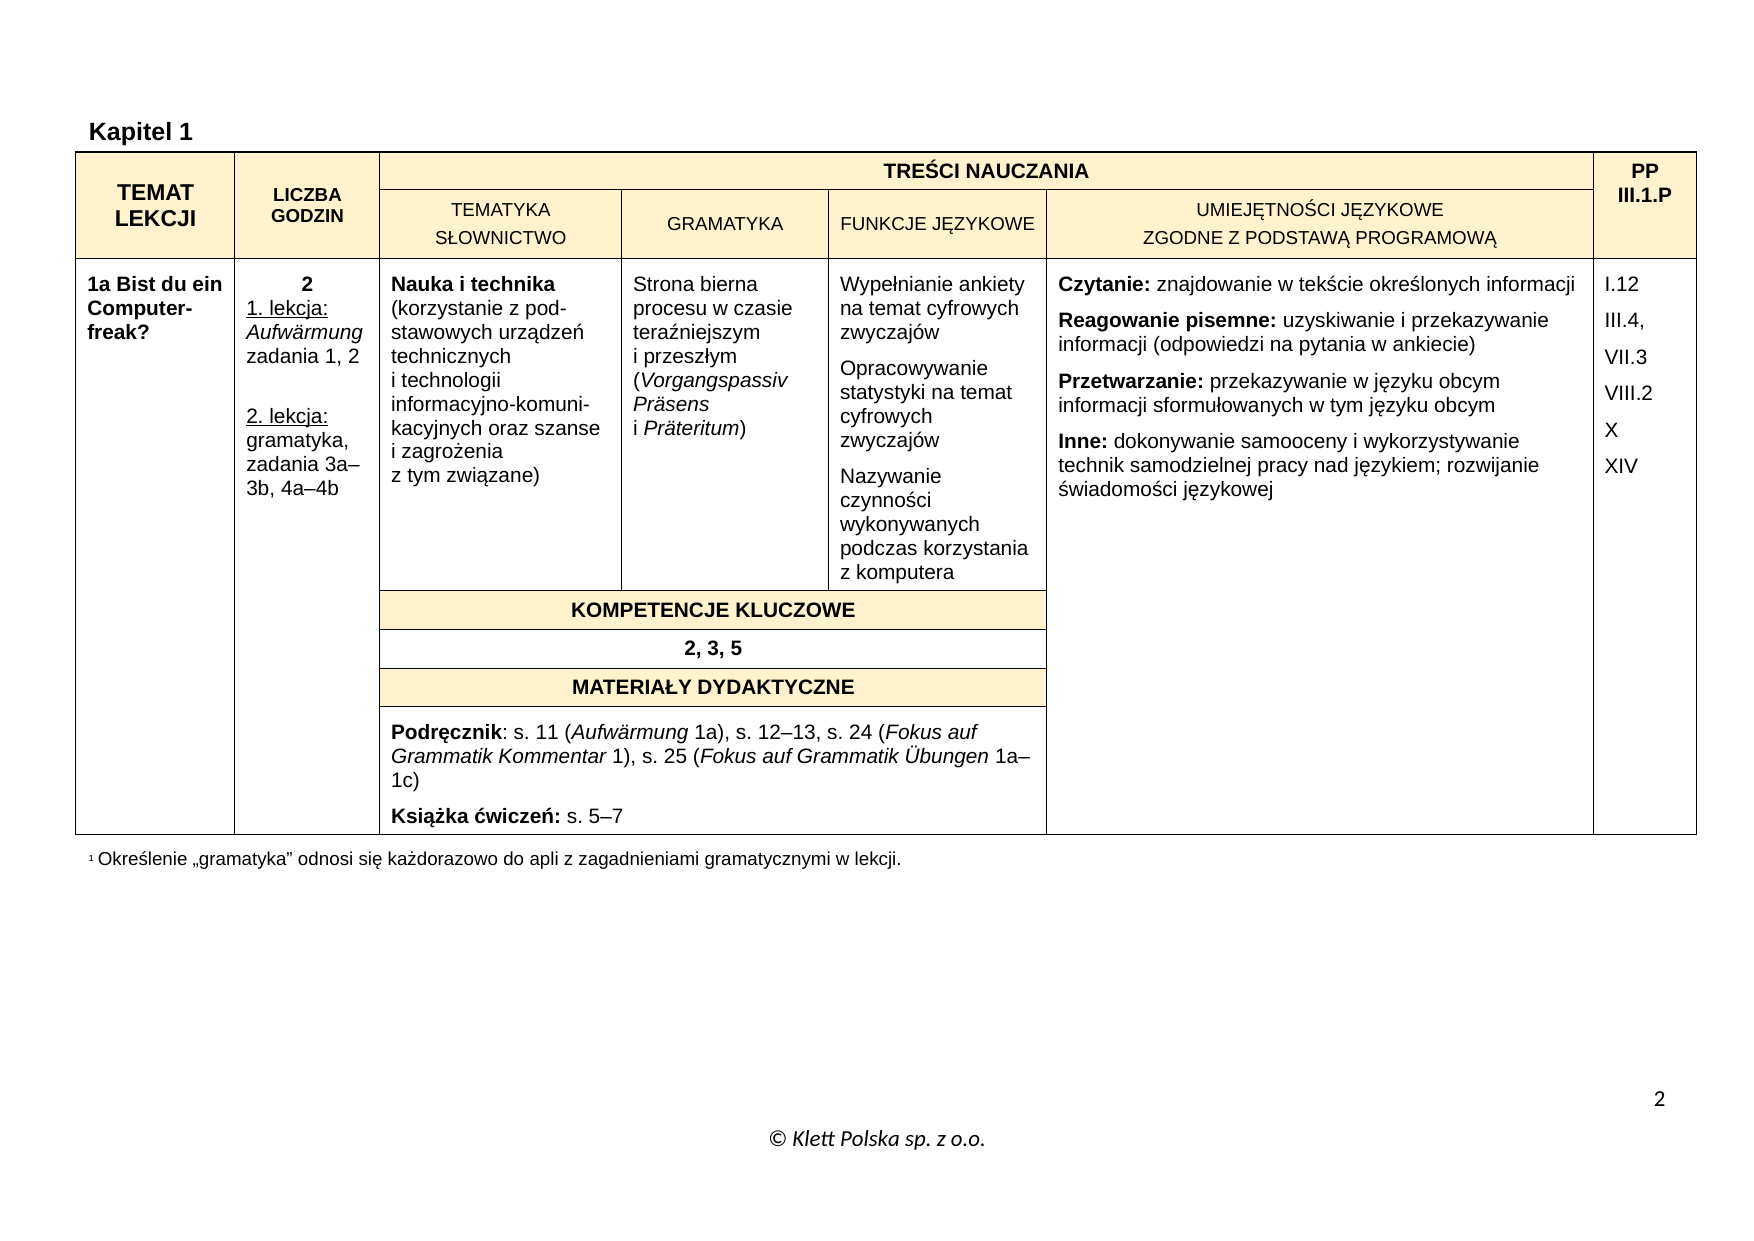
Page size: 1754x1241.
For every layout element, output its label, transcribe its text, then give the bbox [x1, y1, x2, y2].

table_cell TEMATYKA SŁOWNICTWO [380, 190, 621, 258]
table_cell Wypełnianie ankiety na temat cyfrowych zwyczajów Opracowywanie statystyki na temat cyfrowych zwyczajów Nazywanie czynności wykonywanych podczas korzystania z komputera [829, 259, 1046, 590]
table_header TREŚCI NAUCZANIA [380, 153, 1593, 189]
table_cell 2 1. lekcja: Aufwärmung zadania 1, 2 2. lekcja: gramatyka, zadania 3a–3b, 4a–4b [235, 259, 379, 834]
table_cell 1a Bist du ein Computer-freak? [76, 259, 234, 834]
table_cell I.12 III.4, VII.3 VIII.2 X XIV [1594, 259, 1696, 834]
table_cell 2, 3, 5 [380, 630, 1046, 668]
table_cell UMIEJĘTNOŚCI JĘZYKOWE ZGODNE Z PODSTAWĄ PROGRAMOWĄ [1047, 190, 1593, 258]
text Kapitel 1 [89, 116, 1665, 145]
table_cell Nauka i technika (korzystanie z pod-stawowych urządzeń technicznych i technologii informacyjno-komuni-kacyjnych oraz szanse i zagrożenia z tym związane) [380, 259, 621, 590]
text ¹ Określenie „gramatyka” odnosi się każdorazowo do apli z zagadnieniami gramatycznymi w lekcji. [89, 848, 1665, 869]
table_cell FUNKCJE JĘZYKOWE [829, 190, 1046, 258]
table_header PP III.1.P [1594, 153, 1696, 258]
table_cell KOMPETENCJE KLUCZOWE [380, 591, 1046, 629]
table_cell GRAMATYKA [622, 190, 828, 258]
table_cell Czytanie: znajdowanie w tekście określonych informacji Reagowanie pisemne: uzyskiwanie i przekazywanie informacji (odpowiedzi na pytania w ankiecie) Przetwarzanie: przekazywanie w języku obcym informacji sformułowanych w tym języku obcym Inne: dokonywanie samooceny i wykorzystywanie technik samodzielnej pracy nad językiem; rozwijanie świadomości językowej [1047, 259, 1593, 834]
table_header TEMAT LEKCJI [76, 153, 234, 258]
table_cell MATERIAŁY DYDAKTYCZNE [380, 669, 1046, 706]
table_cell Podręcznik: s. 11 (Aufwärmung 1a), s. 12–13, s. 24 (Fokus auf Grammatik Kommentar 1), s. 25 (Fokus auf Grammatik Übungen 1a–1c) Książka ćwiczeń: s. 5–7 [380, 707, 1046, 834]
table_cell Strona bierna procesu w czasie teraźniejszym i przeszłym (Vorgangspassiv Präsens i Präteritum) [622, 259, 828, 590]
table_header LICZBA GODZIN [235, 153, 379, 258]
